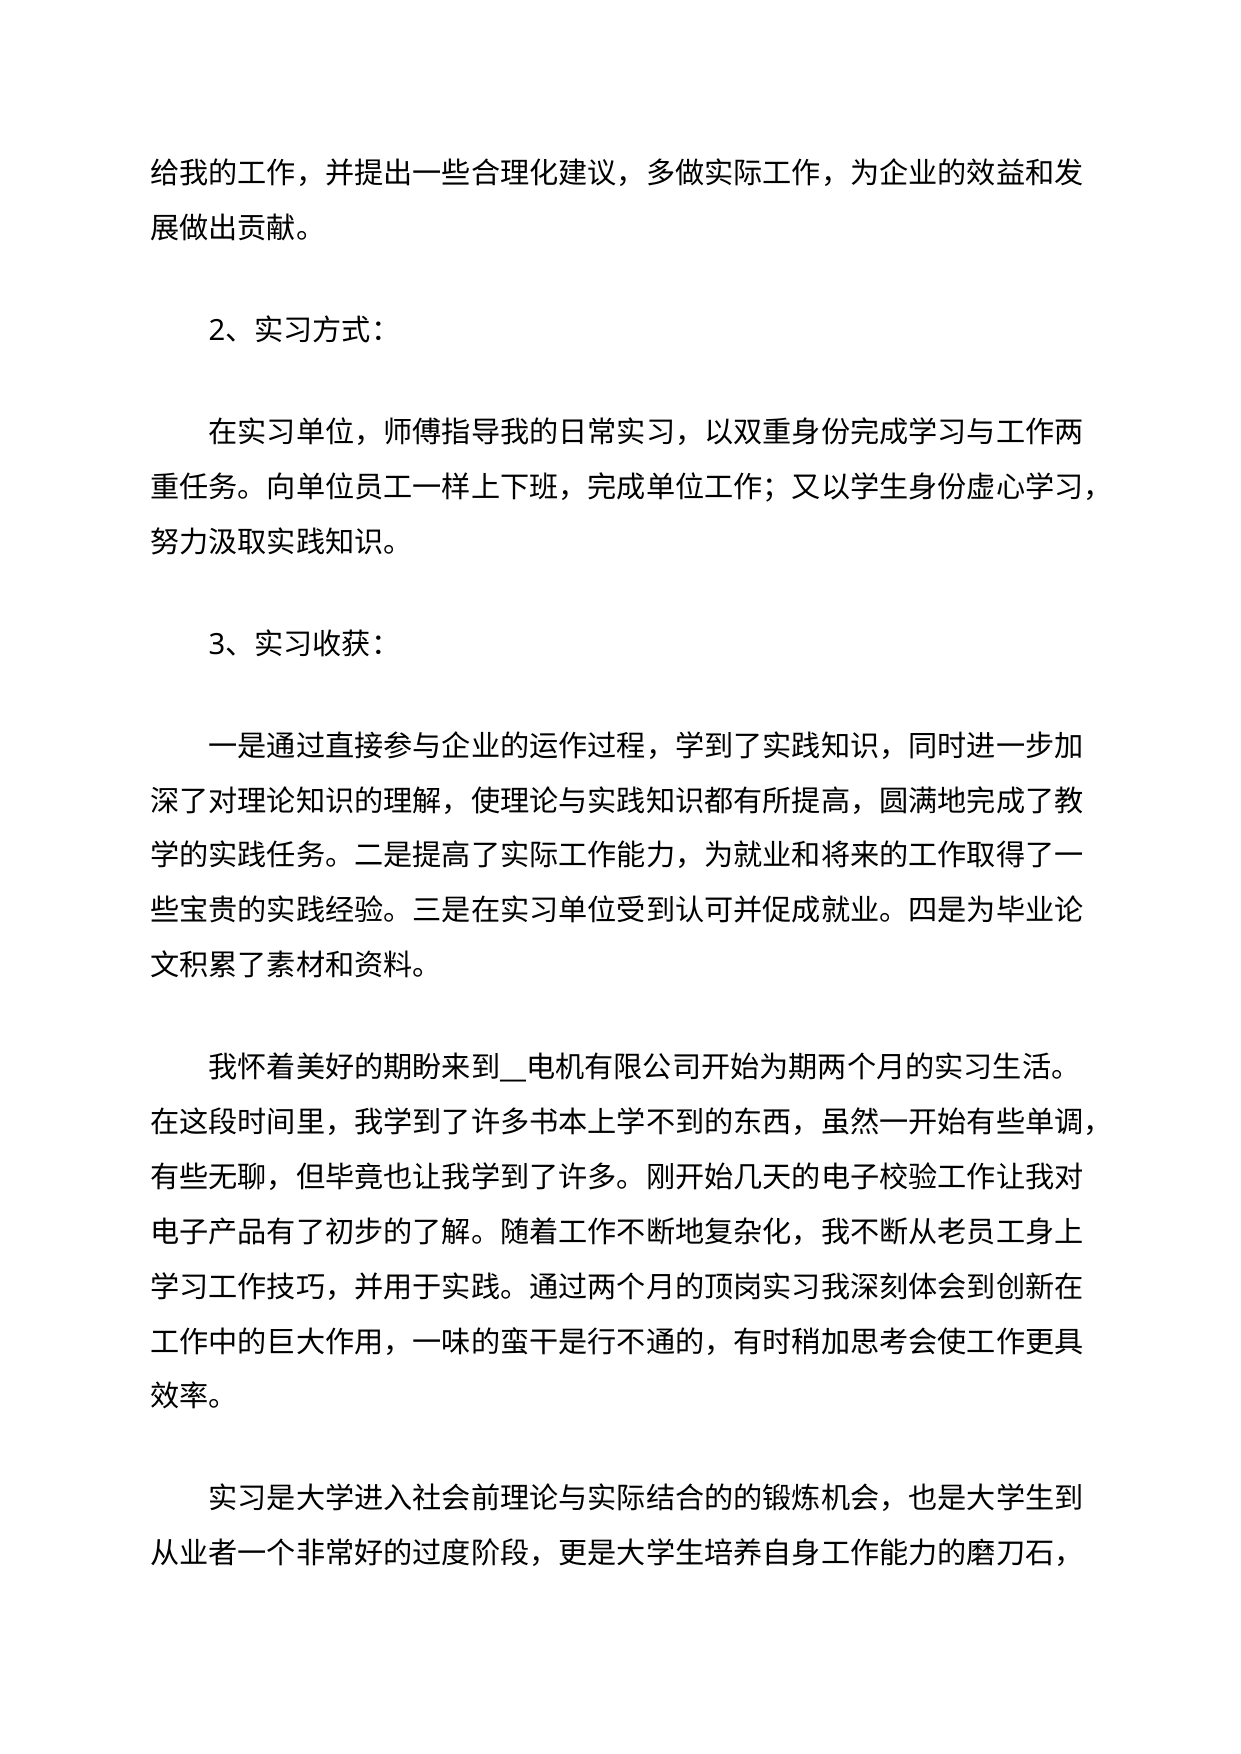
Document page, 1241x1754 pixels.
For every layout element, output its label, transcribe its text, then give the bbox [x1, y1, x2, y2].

text 在实习单位，师傅指导我的日常实习，以双重身份完成学习与工作两重任务。向单位员工一样上下班，完成单位工作；又以学生身份虚心学习，努力汲取实践知识。 [150, 409, 1090, 561]
text 我怀着美好的期盼来到__电机有限公司开始为期两个月的实习生活。在这段时间里，我学到了许多书本上学不到的东西，虽然一开始有些单调，有些无聊，但毕竟也让我学到了许多。刚开始几天的电子校验工作让我对电子产品有了初步的了解。随着工作不断地复杂化，我不断从老员工身上学习工作技巧，并用于实践。通过两个月的顶岗实习我深刻体会到创新在工作中的巨大作用，一味的蛮干是行不通的，有时稍加思考会使工作更具效率。 [150, 1043, 1090, 1415]
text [150, 1475, 1090, 1572]
text 2、实习方式： [150, 307, 1090, 349]
text 3、实习收获： [150, 620, 1090, 663]
text 一是通过直接参与企业的运作过程，学到了实践知识，同时进一步加深了对理论知识的理解，使理论与实践知识都有所提高，圆满地完成了教学的实践任务。二是提高了实际工作能力，为就业和将来的工作取得了一些宝贵的实践经验。三是在实习单位受到认可并促成就业。四是为毕业论文积累了素材和资料。 [150, 722, 1090, 984]
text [150, 150, 1090, 247]
